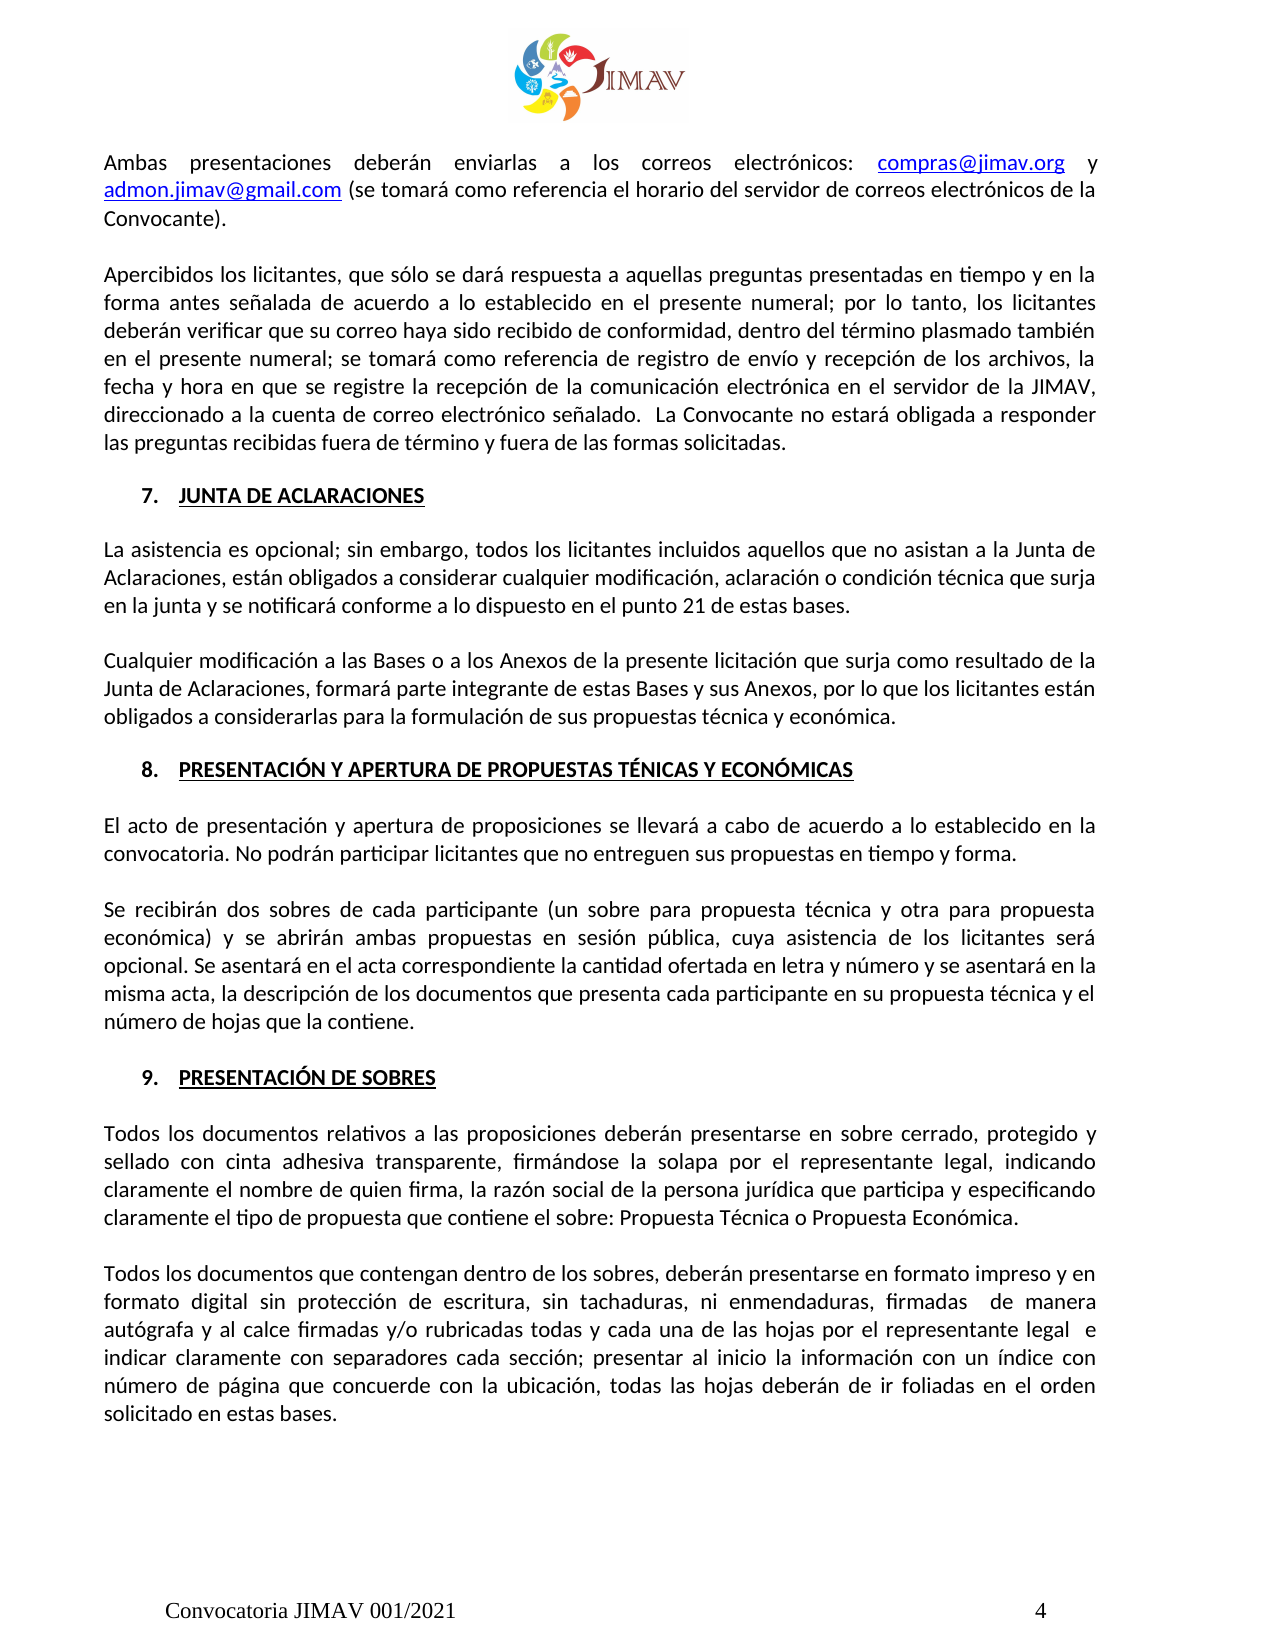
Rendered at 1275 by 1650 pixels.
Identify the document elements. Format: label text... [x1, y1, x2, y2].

text Todos los documentos que contengan dentro de los sobres, deberán presentarse en formato impreso y en formato digital sin protección de escritura, sin tachaduras, ni enmendaduras, firmadas de manera autógrafa y al calce firmadas y/o rubricadas todas y cada una de las hojas por el representante legal e indicar claramente con separadores cada sección; presentar al inicio la información con un índice con número de página que concuerde con la ubicación, todas las hojas deberán de ir foliadas en el orden solicitado en estas bases. [103, 1259, 1098, 1428]
text El acto de presentación y apertura de proposiciones se llevará a cabo de acuerdo a lo establecido en la convocatoria. No podrán participar licitantes que no entreguen sus propuestas en tiempo y forma. [103, 811, 1098, 867]
text Cualquier modificación a las Bases o a los Anexos de la presente licitación que surja como resultado de la Junta de Aclaraciones, formará parte integrante de estas Bases y sus Anexos, por lo que los licitantes están obligados a considerarlas para la formulación de sus propuestas técnica y económica. [103, 646, 1098, 730]
list PRESENTACIÓN Y APERTURA DE PROPUESTAS TÉNICAS Y ECONÓMICAS [141, 757, 1092, 783]
list PRESENTACIÓN DE SOBRES [141, 1063, 1098, 1091]
text Apercibidos los licitantes, que sólo se dará respuesta a aquellas preguntas presentadas en tiempo y en la forma antes señalada de acuerdo a lo establecido en el presente numeral; por lo tanto, los licitantes deberán verificar que su correo haya sido recibido de conformidad, dentro del término plasmado también en el presente numeral; se tomará como referencia de registro de envío y recepción de los archivos, la fecha y hora en que se registre la recepción de la comunicación electrónica en el servidor de la JIMAV, direccionado a la cuenta de correo electrónico señalado. La Convocante no estará obligada a responder las preguntas recibidas fuera de término y fuera de las formas solicitadas. [103, 260, 1098, 456]
text La asistencia es opcional; sin embargo, todos los licitantes incluidos aquellos que no asistan a la Junta de Aclaraciones, están obligados a considerar cualquier modificación, aclaración o condición técnica que surja en la junta y se notificará conforme a lo dispuesto en el punto 21 de estas bases. [103, 536, 1098, 619]
picture [507, 28, 689, 122]
text Se recibirán dos sobres de cada participante (un sobre para propuesta técnica y otra para propuesta económica) y se abrirán ambas propuestas en sesión pública, cuya asistencia de los licitantes será opcional. Se asentará en el acta correspondiente la cantidad ofertada en letra y número y se asentará en la misma acta, la descripción de los documentos que presenta cada participante en su propuesta técnica y el número de hojas que la contiene. [103, 895, 1098, 1035]
text Ambas presentaciones deberán enviarlas a los correos electrónicos: compras@jimav.org y admon.jimav@gmail.com (se tomará como referencia el horario del servidor de correos electrónicos de la Convocante). [103, 148, 1098, 232]
list JUNTA DE ACLARACIONES [141, 482, 1092, 509]
text Todos los documentos relativos a las proposiciones deberán presentarse en sobre cerrado, protegido y sellado con cinta adhesiva transparente, firmándose la solapa por el representante legal, indicando claramente el nombre de quien firma, la razón social de la persona jurídica que participa y especificando claramente el tipo de propuesta que contiene el sobre: Propuesta Técnica o Propuesta Económica. [103, 1119, 1098, 1231]
